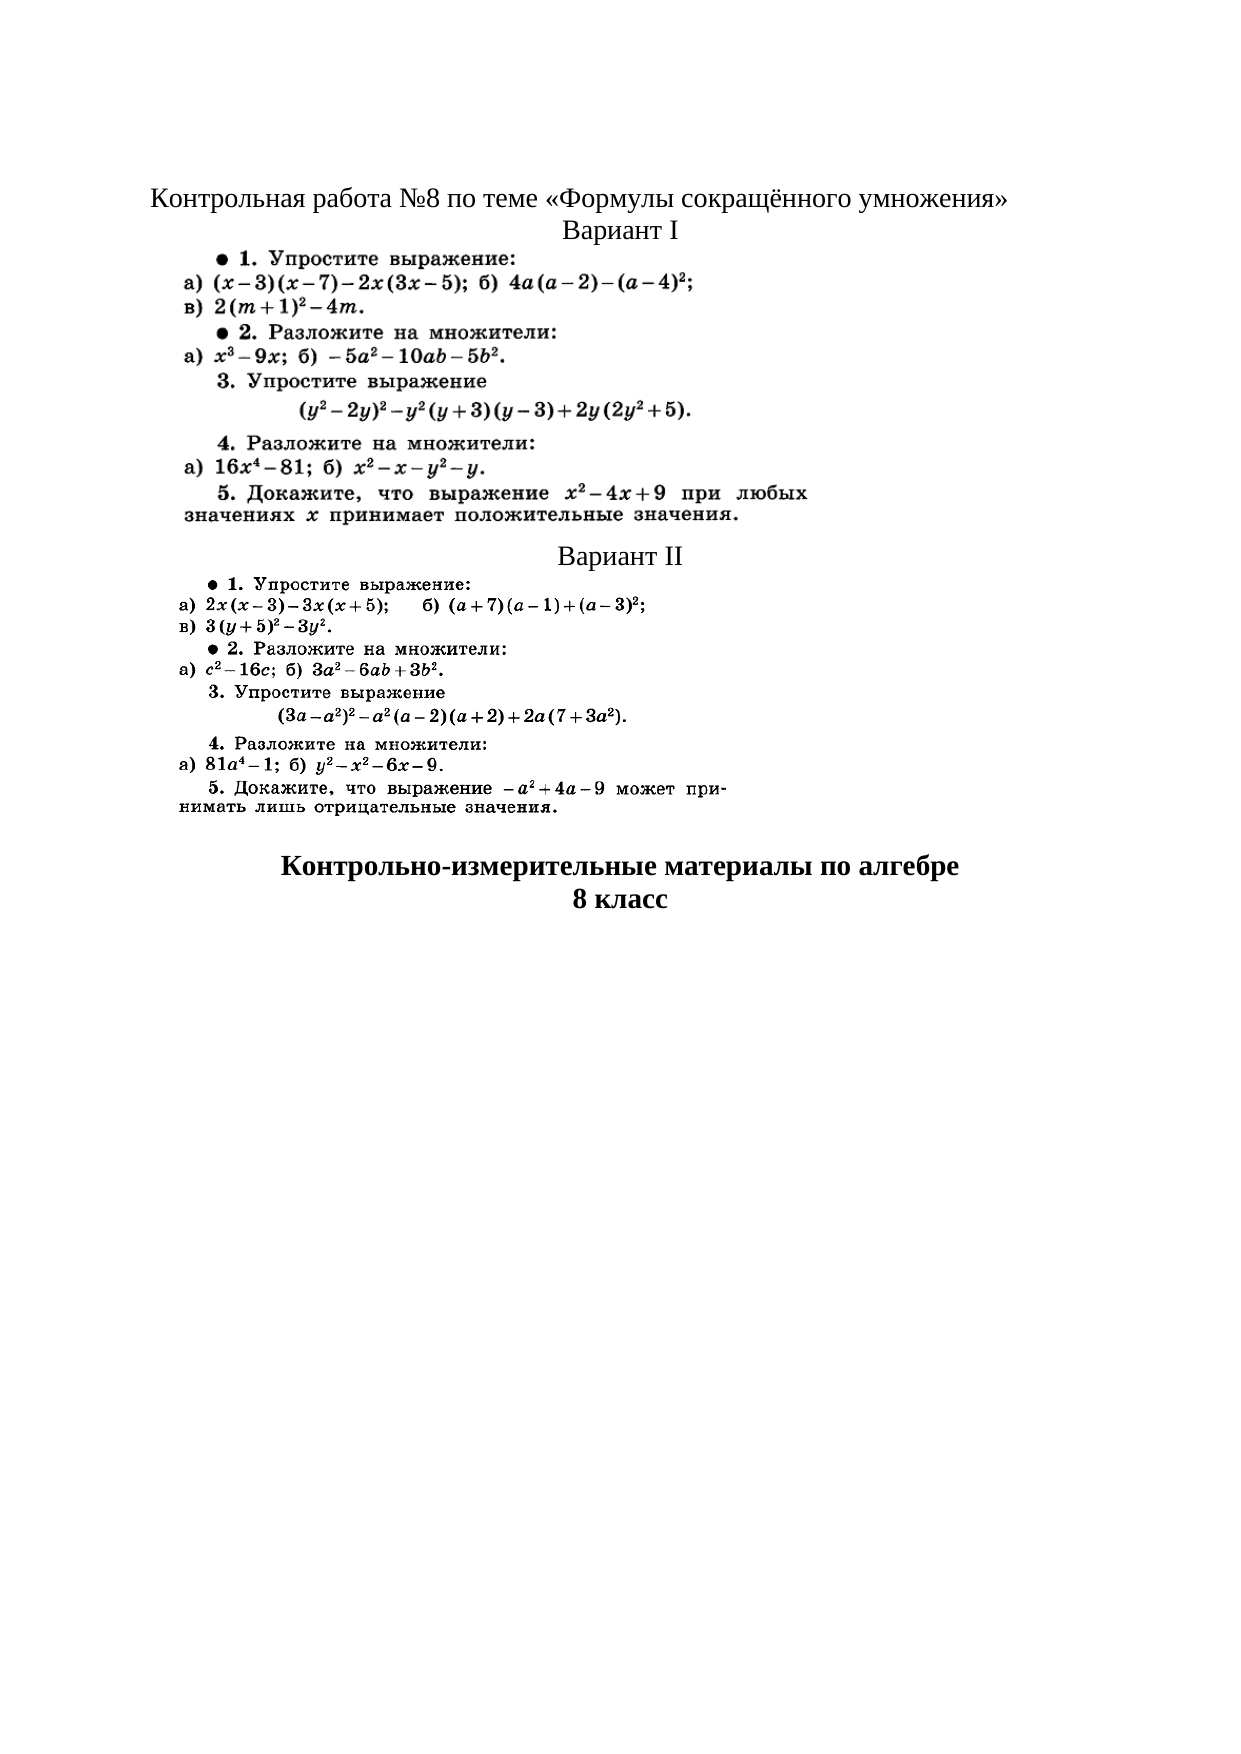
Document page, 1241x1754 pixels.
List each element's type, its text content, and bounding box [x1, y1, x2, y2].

text 8 класс [150, 881, 1090, 915]
text Контрольная работа №8 по теме «Формулы сокращённого умножения» [150, 150, 1090, 213]
picture [150, 245, 824, 539]
picture [150, 571, 756, 819]
text Вариант I [150, 213, 1090, 246]
text Вариант II [150, 539, 1090, 571]
text Контрольно-измерительные материалы по алгебре [150, 848, 1090, 881]
